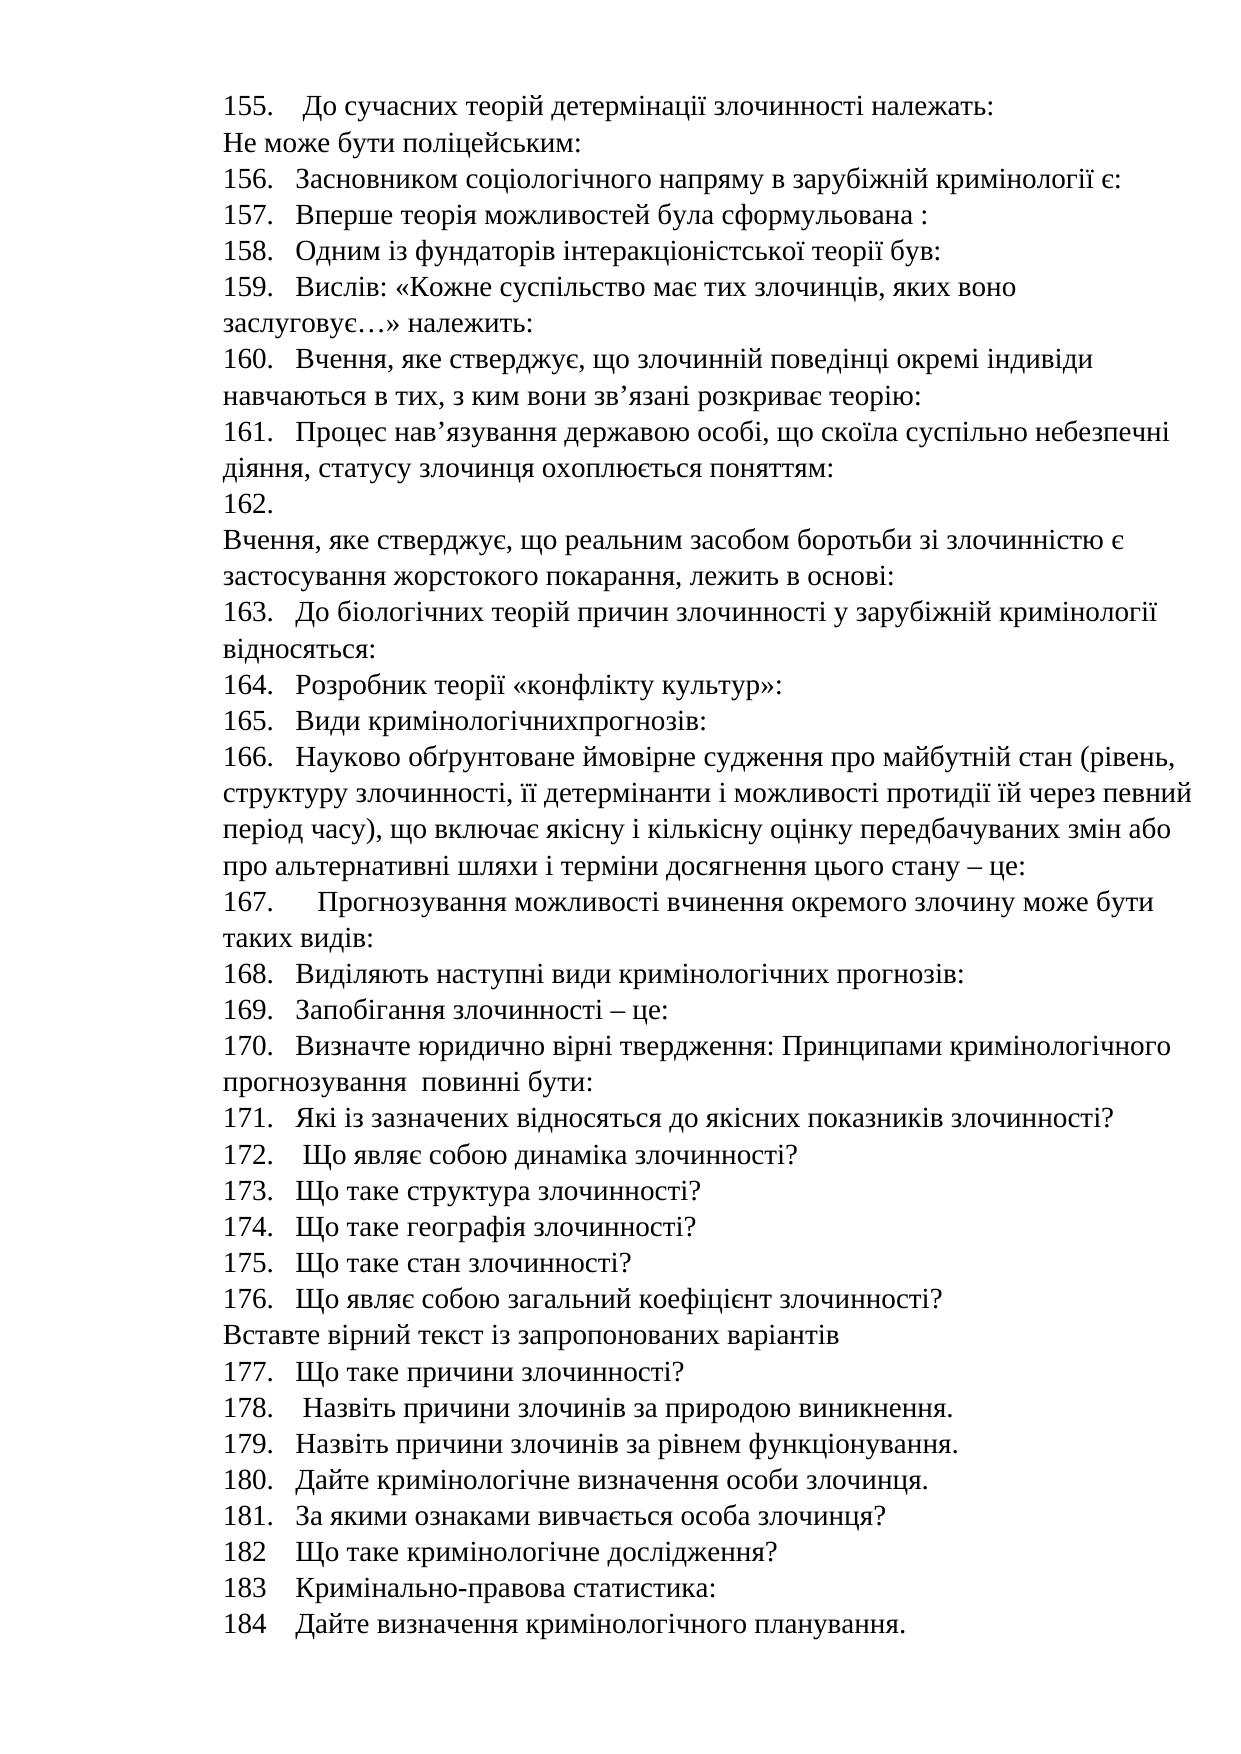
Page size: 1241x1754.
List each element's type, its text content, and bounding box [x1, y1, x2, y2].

list 175. Що таке стан злочинності? [223, 1245, 1196, 1279]
list 156. Засновником соціологічного напряму в зарубіжній кримінології є: [223, 161, 1196, 194]
list 182 Що таке кримінологічне дослідження? [223, 1534, 1196, 1568]
list 166. Науково обґрунтоване ймовірне судження про майбутній стан (рівень, структуру злочинності, її детермінанти і можливості протидії їй через певний період часу), що включає якісну і кількісну оцінку передбачуваних змін або про альтернативні шляхи і терміни досягнення цього стану – це: [223, 739, 1196, 881]
list 173. Що таке структура злочинності? [223, 1173, 1196, 1206]
list 161. Процес нав’язування державою особі, що скоїла суспільно небезпечні діяння, статусу злочинця охоплюється поняттям: [223, 414, 1196, 483]
list 168. Виділяють наступні види кримінологічних прогнозів: [223, 956, 1196, 989]
list 159. Вислів: «Кожне суспільство має тих злочинців, яких воно заслуговує…» належить: [223, 269, 1196, 339]
list 158. Одним із фундаторів інтеракціоністської теорії був: [223, 233, 1196, 267]
list 183 Кримінально-правова статистика: [223, 1571, 1196, 1604]
list 184 Дайте визначення кримінологічного планування. [223, 1607, 1196, 1640]
list 165. Види кримінологічнихпрогнозів: [223, 703, 1196, 737]
list 160. Вчення, яке стверджує, що злочинній поведінці окремі індивіди навчаються в тих, з ким вони зв’язані розкриває теорію: [223, 342, 1196, 411]
list 178. Назвіть причини злочинів за природою виникнення. [223, 1390, 1196, 1423]
list 181. За якими ознаками вивчається особа злочинця? [223, 1498, 1196, 1532]
list 179. Назвіть причини злочинів за рівнем функціонування. [223, 1426, 1196, 1459]
list 169. Запобігання злочинності – це: [223, 992, 1196, 1026]
list Вставте вірний текст із запропонованих варіантів [223, 1317, 1196, 1351]
list 157. Вперше теорія можливостей була сформульована : [223, 197, 1196, 231]
list 155. До сучасних теорій детермінації злочинності належать: [223, 88, 1196, 122]
list 176. Що являє собою загальний коефіцієнт злочинності? [223, 1281, 1196, 1315]
list 164. Розробник теорії «конфлікту культур»: [223, 667, 1196, 700]
list Вчення, яке стверджує, що реальним засобом боротьби зі злочинністю є застосування жорстокого покарання, лежить в основі: [223, 522, 1196, 592]
list 180. Дайте кримінологічне визначення особи злочинця. [223, 1462, 1196, 1496]
list Не може бути поліцейським: [223, 125, 1196, 158]
list 172. Що являє собою динаміка злочинності? [223, 1137, 1196, 1170]
list 163. До біологічних теорій причин злочинності у зарубіжній кримінології відносяться: [223, 594, 1196, 664]
list 171. Які із зазначених відносяться до якісних показників злочинності? [223, 1101, 1196, 1134]
list 162. [223, 486, 1196, 520]
list 174. Що таке географія злочинності? [223, 1209, 1196, 1243]
list 167. Прогнозування можливості вчинення окремого злочину може бути таких видів: [223, 884, 1196, 953]
list 177. Що таке причини злочинності? [223, 1354, 1196, 1387]
list 170. Визначте юридично вірні твердження: Принципами кримінологічного прогнозування повинні бути: [223, 1028, 1196, 1098]
